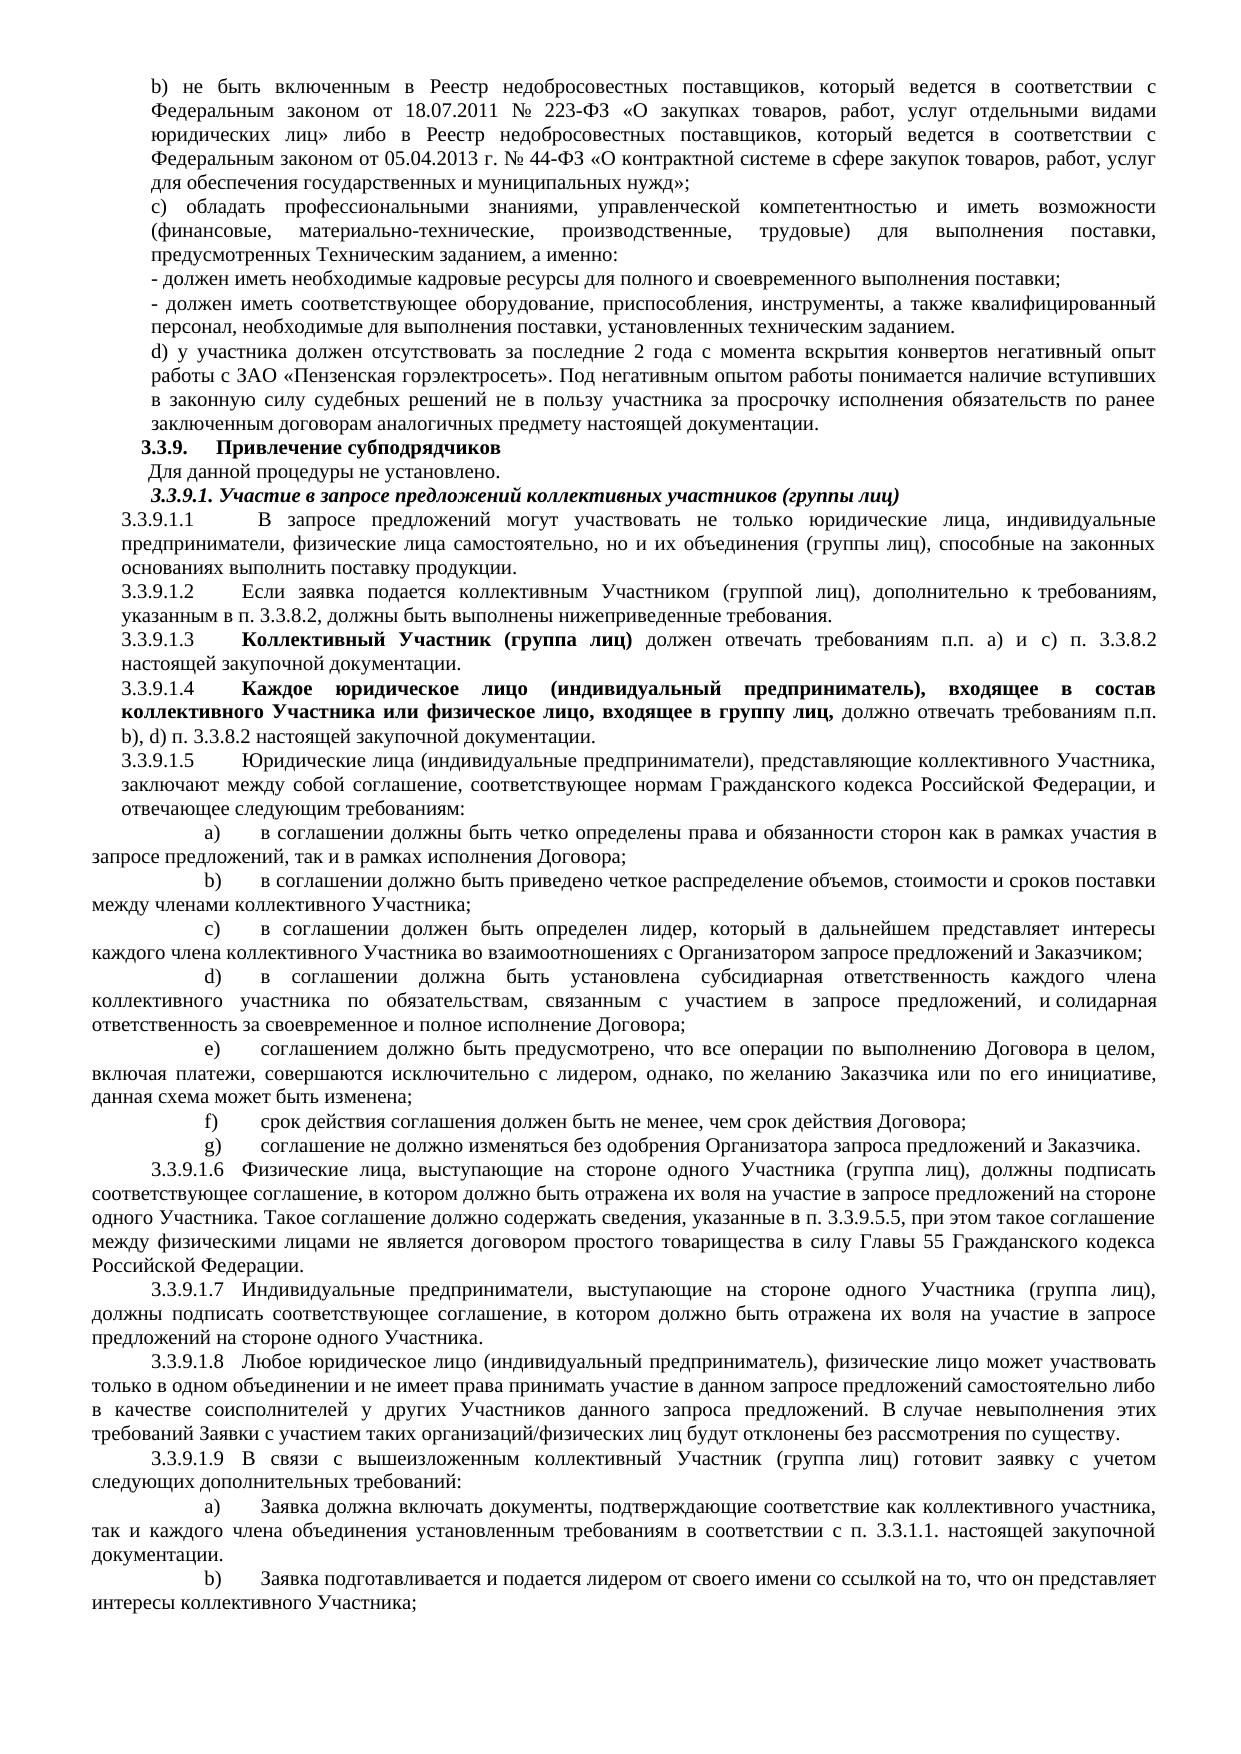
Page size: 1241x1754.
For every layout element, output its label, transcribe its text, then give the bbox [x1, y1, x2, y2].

list Физические лица, выступающие на стороне одного Участника (группа лиц), должны подписать соответствующее соглашение, в котором должно быть отражена их воля на участие в запросе предложений на стороне одного Участника. Такое соглашение должно содержать сведения, указанные в п. 3.3.9.5.5, при этом такое соглашение между физическими лицами не является договором простого товарищества в силу Главы 55 Гражданского кодекса Российской Федерации. [92, 1157, 1157, 1277]
list в соглашении должна быть установлена субсидиарная ответственность каждого члена коллективного участника по обязательствам, связанным с участием в запросе предложений, и солидарная ответственность за своевременное и полное исполнение Договора; [92, 964, 1157, 1036]
list Заявка должна включать документы, подтверждающие соответствие как коллективного участника, так и каждого члена объединения установленным требованиям в соответствии с п. 3.3.1.1. настоящей закупочной документации. [92, 1493, 1157, 1566]
list Юридические лица (индивидуальные предприниматели), представляющие коллективного Участника, заключают между собой соглашение, соответствующее нормам Гражданского кодекса Российской Федерации, и отвечающее следующим требованиям: [121, 748, 1157, 820]
text 3.3.9.1. Участие в запросе предложений коллективных участников (группы лиц) [92, 483, 1157, 507]
list Коллективный Участник (группа лиц) должен отвечать требованиям п.п. а) и c) п. 3.3.8.2 настоящей закупочной документации. [121, 627, 1157, 675]
list В запросе предложений могут участвовать не только юридические лица, индивидуальные предприниматели, физические лица самостоятельно, но и их объединения (группы лиц), способные на законных основаниях выполнить поставку продукции. [121, 507, 1157, 579]
list в соглашении должен быть определен лидер, который в дальнейшем представляет интересы каждого члена коллективного Участника во взаимоотношениях с Организатором запросе предложений и Заказчиком; [92, 916, 1157, 964]
text - должен иметь соответствующее оборудование, приспособления, инструменты, а также квалифицированный персонал, необходимые для выполнения поставки, установленных техническим заданием. [151, 290, 1157, 338]
subtitle Привлечение субподрядчиков [141, 435, 1157, 459]
list Любое юридическое лицо (индивидуальный предприниматель), физические лицо может участвовать только в одном объединении и не имеет права принимать участие в данном запросе предложений самостоятельно либо в качестве соисполнителей у других Участников данного запроса предложений. В случае невыполнения этих требований Заявки с участием таких организаций/физических лиц будут отклонены без рассмотрения по существу. [92, 1349, 1157, 1445]
list срок действия соглашения должен быть не менее, чем срок действия Договора; [92, 1108, 1157, 1133]
text d) у участника должен отсутствовать за последние 2 года с момента вскрытия конвертов негативный опыт работы с ЗАО «Пензенская горэлектросеть». Под негативным опытом работы понимается наличие вступивших в законную силу судебных решений не в пользу участника за просрочку исполнения обязательств по ранее заключенным договорам аналогичных предмету настоящей документации. [151, 338, 1157, 435]
text b) не быть включенным в Реестр недобросовестных поставщиков, который ведется в соответствии с Федеральным законом от 18.07.2011 № 223-ФЗ «О закупках товаров, работ, услуг отдельными видами юридических лиц» либо в Реестр недобросовестных поставщиков, который ведется в соответствии с Федеральным законом от 05.04.2013 г. № 44-ФЗ «О контрактной системе в сфере закупок товаров, работ, услуг для обеспечения государственных и муниципальных нужд»; [151, 74, 1157, 194]
list соглашение не должно изменяться без одобрения Организатора запроса предложений и Заказчика. [92, 1133, 1157, 1157]
list В связи с вышеизложенным коллективный Участник (группа лиц) готовит заявку с учетом следующих дополнительных требований: [92, 1445, 1157, 1493]
text Для данной процедуры не установлено. [148, 459, 1157, 483]
text c) обладать профессиональными знаниями, управленческой компетентностью и иметь возможности (финансовые, материально-технические, производственные, трудовые) для выполнения поставки, предусмотренных Техническим заданием, а именно: [151, 194, 1157, 266]
list соглашением должно быть предусмотрено, что все операции по выполнению Договора в целом, включая платежи, совершаются исключительно с лидером, однако, по желанию Заказчика или по его инициативе, данная схема может быть изменена; [92, 1036, 1157, 1108]
list Индивидуальные предприниматели, выступающие на стороне одного Участника (группа лиц), должны подписать соответствующее соглашение, в котором должно быть отражена их воля на участие в запросе предложений на стороне одного Участника. [92, 1277, 1157, 1349]
list Заявка подготавливается и подается лидером от своего имени со ссылкой на то, что он представляет интересы коллективного Участника; [92, 1566, 1157, 1614]
list Каждое юридическое лицо (индивидуальный предприниматель), входящее в состав коллективного Участника или физическое лицо, входящее в группу лиц, должно отвечать требованиям п.п. b), d) п. 3.3.8.2 настоящей закупочной документации. [121, 675, 1157, 748]
list в соглашении должно быть приведено четкое распределение объемов, стоимости и сроков поставки между членами коллективного Участника; [92, 868, 1157, 916]
text - должен иметь необходимые кадровые ресурсы для полного и своевременного выполнения поставки; [151, 266, 1157, 290]
list Если заявка подается коллективным Участником (группой лиц), дополнительно к требованиям, указанным в п. 3.3.8.2, должны быть выполнены нижеприведенные требования. [121, 579, 1157, 627]
list в соглашении должны быть четко определены права и обязанности сторон как в рамках участия в запросе предложений, так и в рамках исполнения Договора; [92, 820, 1157, 868]
